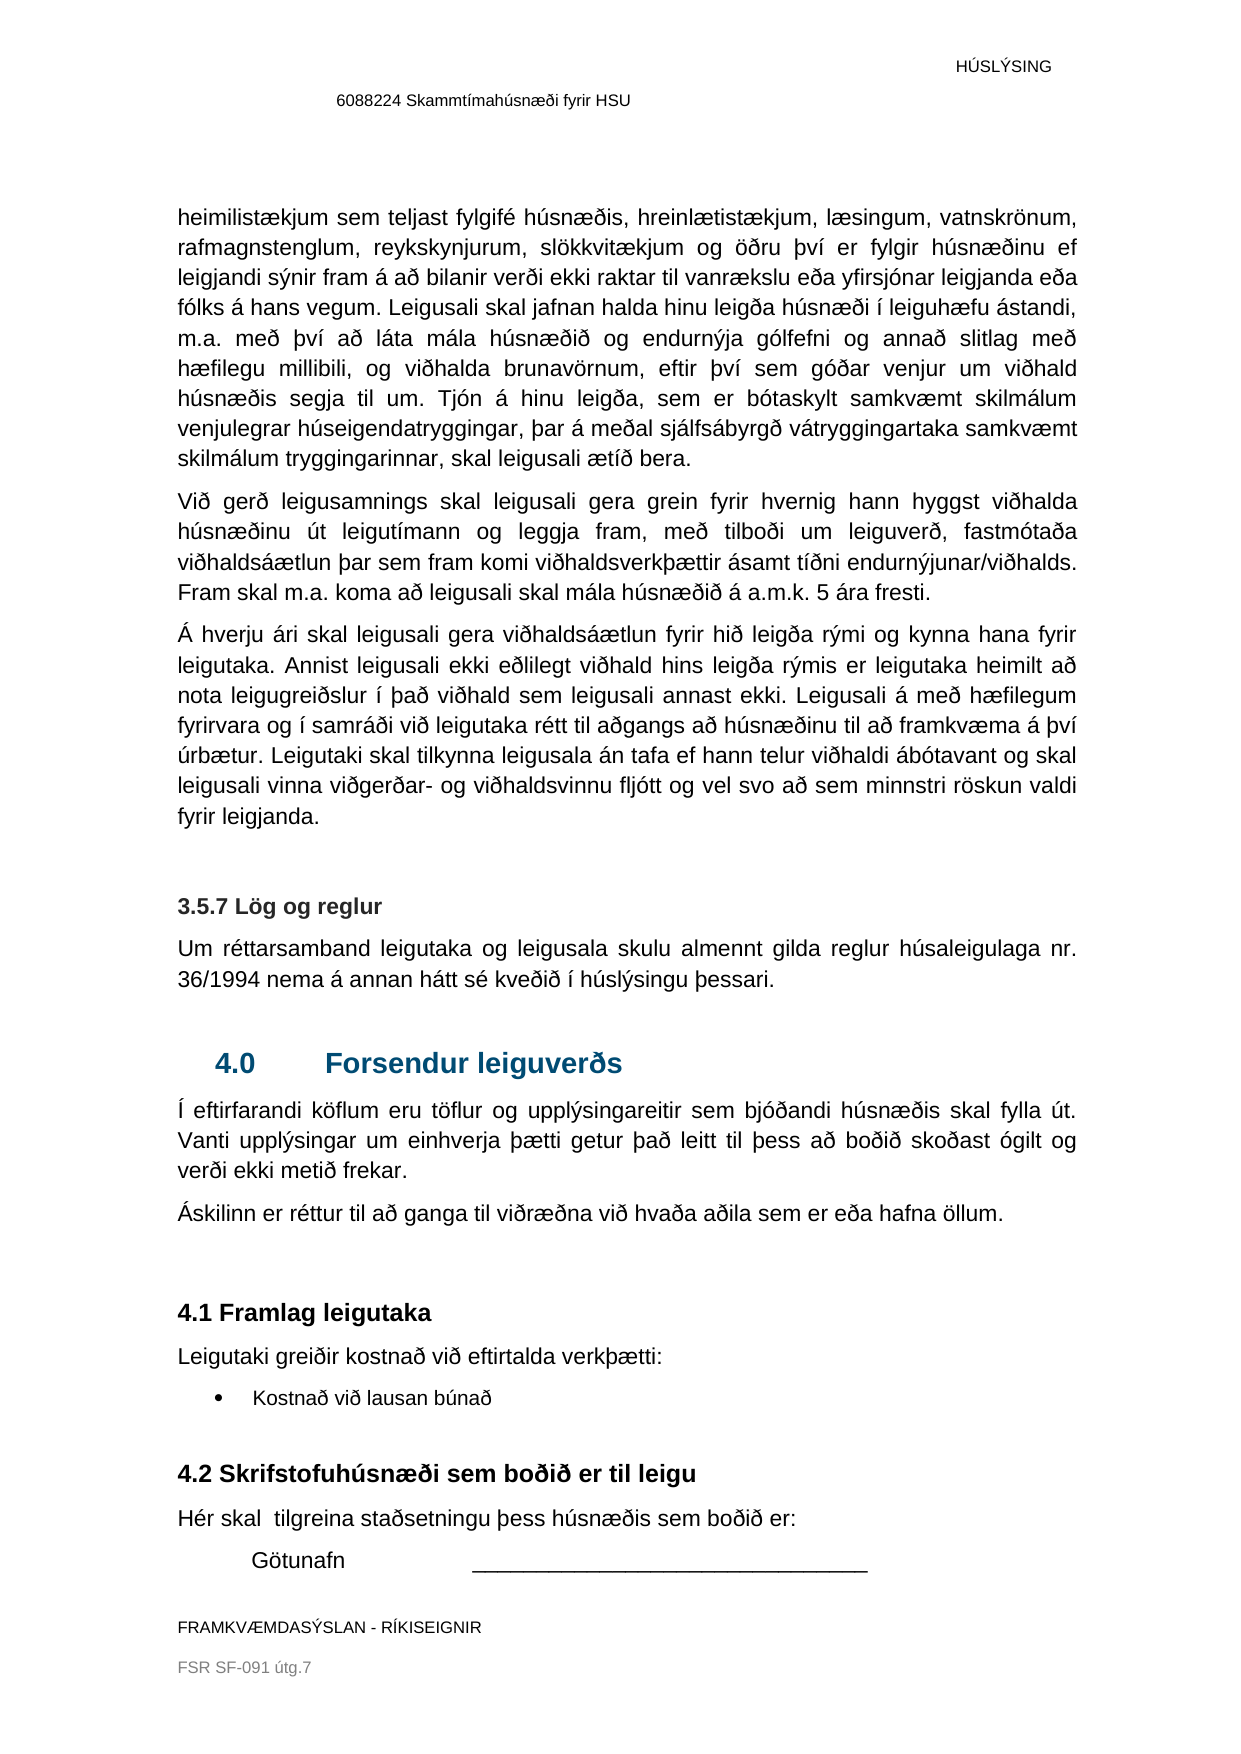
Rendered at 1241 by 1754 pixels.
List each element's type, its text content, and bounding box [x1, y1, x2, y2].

text Hér skal tilgreina staðsetningu þess húsnæðis sem boðið er: [177, 1504, 1078, 1531]
text Á hverju ári skal leigusali gera viðhaldsáætlun fyrir hið leigða rými og kynna hana fyrir leigutaka. Annist leigusali ekki eðlilegt viðhald hins leigða rýmis er leigutaka heimilt að nota leigugreiðslur í það viðhald sem leigusali annast ekki. Leigusali á með hæfilegum fyrirvara og í samráði við leigutaka rétt til aðgangs að húsnæðinu til að framkvæma á því úrbætur. Leigutaki skal tilkynna leigusala án tafa ef hann telur viðhaldi ábótavant og skal leigusali vinna viðgerðar- og viðhaldsvinnu fljótt og vel svo að sem minnstri röskun valdi fyrir leigjanda. [177, 621, 1078, 829]
text Um réttarsamband leigutaka og leigusala skulu almennt gilda reglur húsaleigulaga nr. 36/1994 nema á annan hátt sé kveðið í húslýsingu þessari. [177, 935, 1078, 992]
subtitle 3.5.7 Lög og reglur [177, 893, 1078, 919]
text Áskilinn er réttur til að ganga til viðræðna við hvaða aðila sem er eða hafna öllum. [177, 1200, 1078, 1226]
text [177, 204, 1078, 472]
text Í eftirfarandi köflum eru töflur og upplýsingareitir sem bjóðandi húsnæðis skal fylla út. Vanti upplýsingar um einhverja þætti getur það leitt til þess að boðið skoðast ógilt og verði ekki metið frekar. [177, 1097, 1078, 1183]
subtitle 4.1 Framlag leigutaka [177, 1298, 916, 1327]
text Leigutaki greiðir kostnað við eftirtalda verkþætti: [177, 1343, 1078, 1370]
text Við gerð leigusamnings skal leigusali gera grein fyrir hvernig hann hyggst viðhalda húsnæðinu út leigutímann og leggja fram, með tilboði um leiguverð, fastmótaða viðhaldsáætlun þar sem fram komi viðhaldsverkþættir ásamt tíðni endurnýjunar/viðhalds. Fram skal m.a. koma að leigusali skal mála húsnæðið á a.m.k. 5 ára fresti. [177, 488, 1078, 605]
subtitle 4.2 Skrifstofuhúsnæði sem boðið er til leigu [177, 1459, 916, 1488]
subtitle Forsendur leiguverðs [215, 1046, 1078, 1079]
list Kostnað við lausan búnað [215, 1386, 1078, 1410]
text Götunafn _______________________________ [177, 1547, 1078, 1574]
